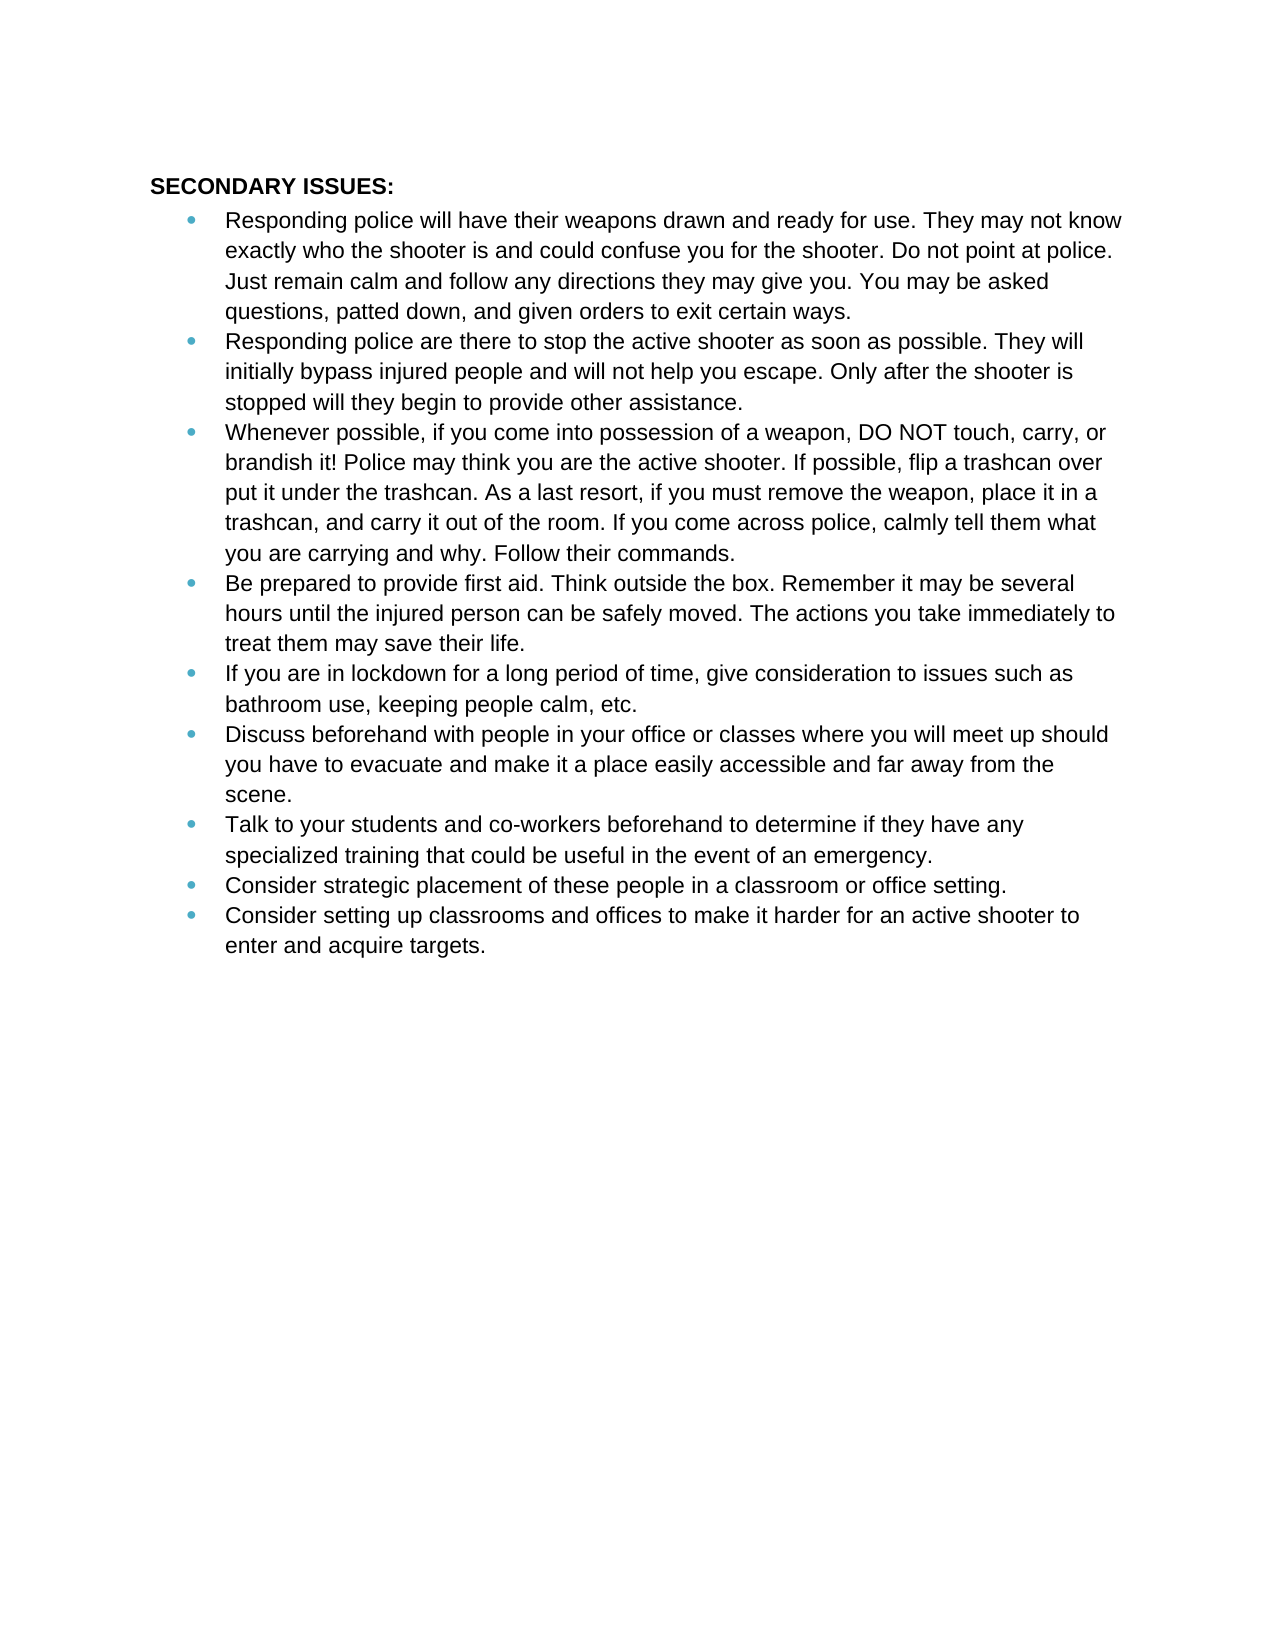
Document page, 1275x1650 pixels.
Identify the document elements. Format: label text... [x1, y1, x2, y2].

list Whenever possible, if you come into possession of a weapon, DO NOT touch, carry, or brandish it! Police may think you are the active shooter. If possible, flip a trashcan over put it under the trashcan. As a last resort, if you must remove the weapon, place it in a trashcan, and carry it out of the room. If you come across police, calmly tell them what you are carrying and why. Follow their commands. [187, 419, 1125, 566]
list Talk to your students and co-workers beforehand to determine if they have any specialized training that could be useful in the event of an emergency. [187, 811, 1125, 868]
list If you are in lockdown for a long period of time, give consideration to issues such as bathroom use, keeping people calm, etc. [187, 660, 1125, 717]
list Consider strategic placement of these people in a classroom or office setting. [187, 872, 1125, 898]
list Discuss beforehand with people in your office or classes where you will meet up should you have to evacuate and make it a place easily accessible and far away from the scene. [187, 721, 1125, 808]
subtitle SECONDARY ISSUES: [150, 173, 1125, 199]
list Responding police are there to stop the active shooter as soon as possible. They will initially bypass injured people and will not help you escape. Only after the shooter is stopped will they begin to provide other assistance. [187, 328, 1125, 415]
list Consider setting up classrooms and offices to make it harder for an active shooter to enter and acquire targets. [187, 902, 1125, 959]
list Responding police will have their weapons drawn and ready for use. They may not know exactly who the shooter is and could confuse you for the shooter. Do not point at police. Just remain calm and follow any directions they may give you. You may be asked questions, patted down, and given orders to exit certain ways. [187, 207, 1125, 324]
list Be prepared to provide first aid. Think outside the box. Remember it may be several hours until the injured person can be safely moved. The actions you take immediately to treat them may save their life. [187, 570, 1125, 657]
